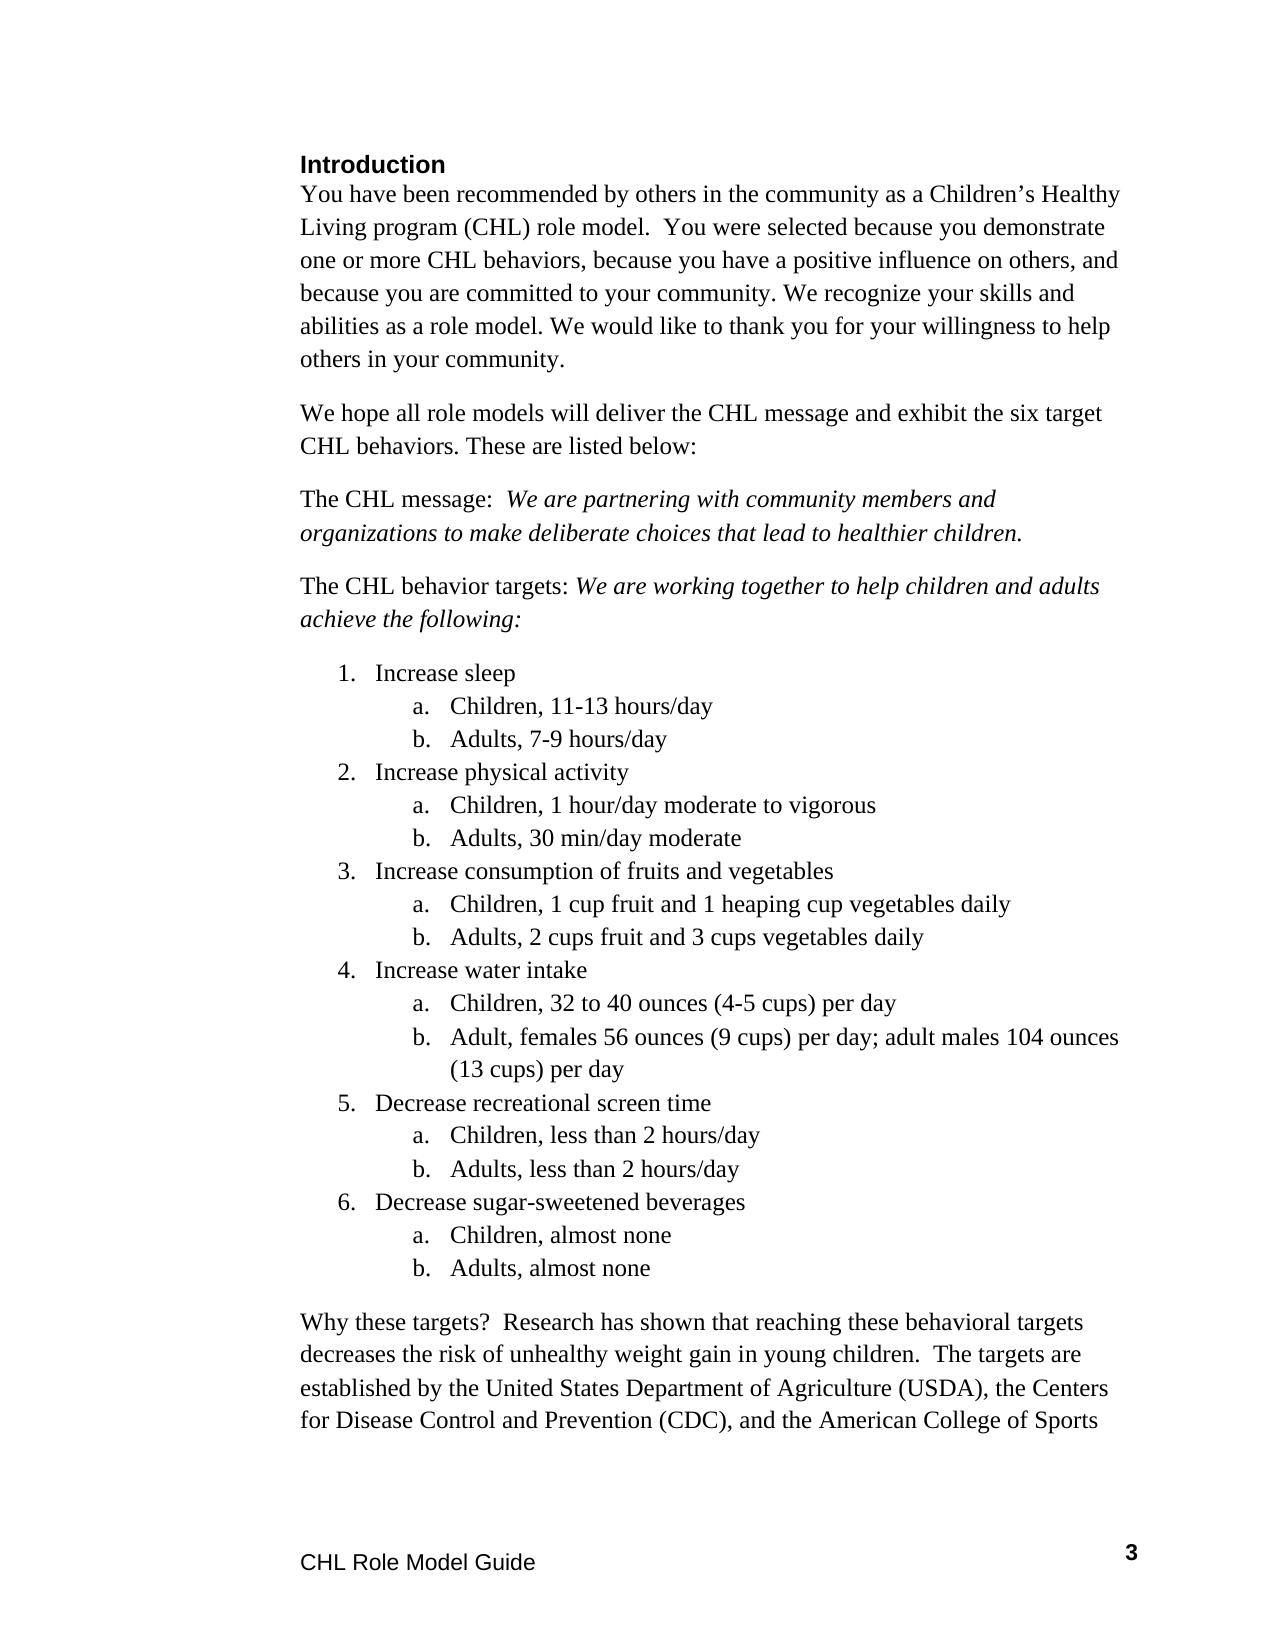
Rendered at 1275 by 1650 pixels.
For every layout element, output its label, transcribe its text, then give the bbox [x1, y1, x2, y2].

list Increase consumption of fruits and vegetables [337, 856, 1125, 885]
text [300, 1307, 1125, 1434]
text You have been recommended by others in the community as a Children’s Healthy Living program (CHL) role model. You were selected because you demonstrate one or more CHL behaviors, because you have a positive influence on others, and because you are committed to your community. We recognize your skills and abilities as a role model. We would like to thank you for your willingness to help others in your community. [300, 179, 1125, 373]
list Children, 1 hour/day moderate to vigorous [412, 790, 1125, 819]
text Introduction [300, 150, 1125, 179]
list Adults, 7-9 hours/day [412, 724, 1125, 753]
list Children, 1 cup fruit and 1 heaping cup vegetables daily [412, 889, 1125, 918]
list Adults, almost none [412, 1253, 1125, 1281]
list Adults, 30 min/day moderate [412, 823, 1125, 852]
list Children, 32 to 40 ounces (4-5 cups) per day [412, 988, 1125, 1017]
list Children, 11-13 hours/day [412, 691, 1125, 720]
list Increase sleep [337, 658, 1125, 687]
list Adults, 2 cups fruit and 3 cups vegetables daily [412, 922, 1125, 951]
list Increase physical activity [337, 757, 1125, 786]
text We hope all role models will deliver the CHL message and exhibit the six target CHL behaviors. These are listed below: [300, 398, 1125, 459]
text The CHL message: We are partnering with community members and organizations to make deliberate choices that lead to healthier children. [300, 484, 1125, 546]
text The CHL behavior targets: We are working together to help children and adults achieve the following: [300, 571, 1125, 633]
list Adult, females 56 ounces (9 cups) per day; adult males 104 ounces (13 cups) per day [412, 1022, 1125, 1083]
list Decrease recreational screen time [337, 1088, 1125, 1116]
list Increase water intake [337, 956, 1125, 984]
list Decrease sugar-sweetened beverages [337, 1187, 1125, 1215]
list Children, almost none [412, 1220, 1125, 1248]
list Adults, less than 2 hours/day [412, 1154, 1125, 1182]
list Children, less than 2 hours/day [412, 1121, 1125, 1149]
